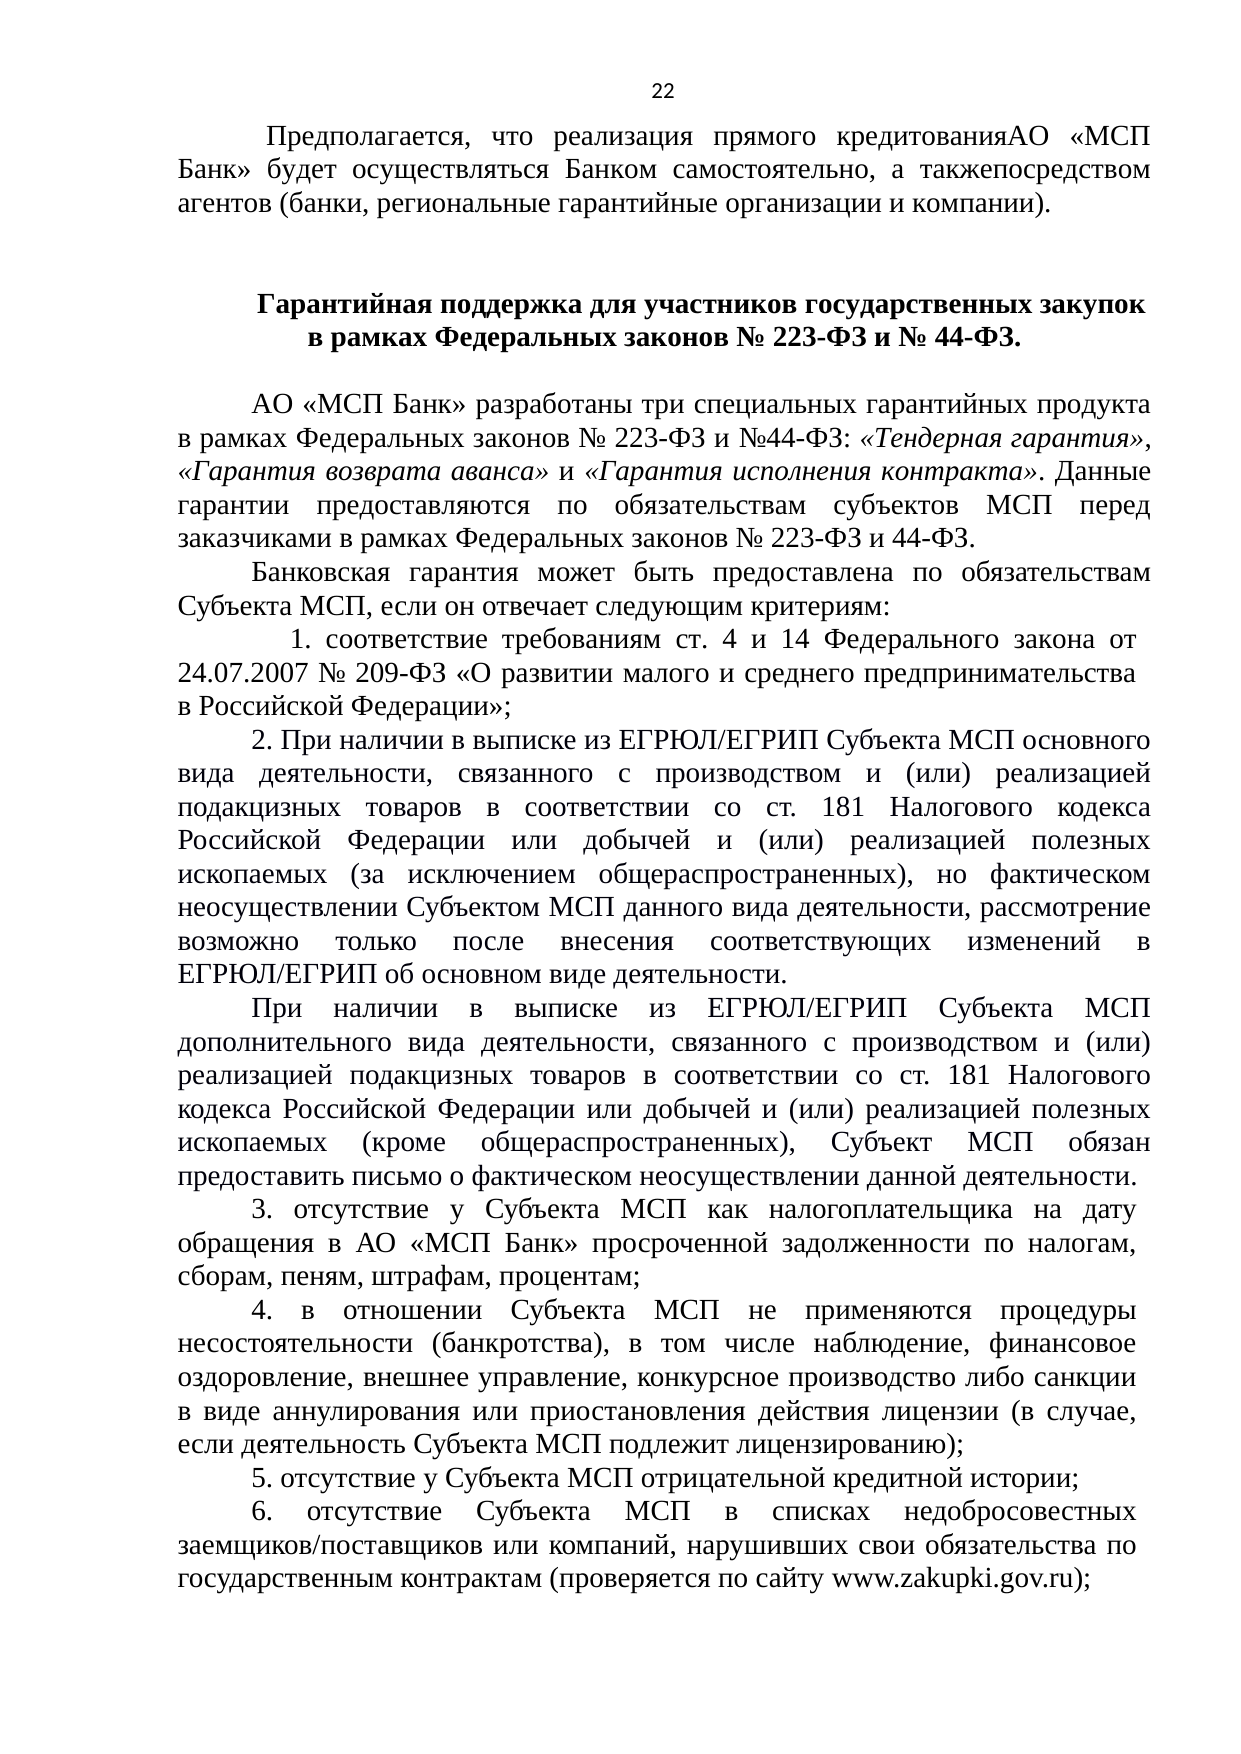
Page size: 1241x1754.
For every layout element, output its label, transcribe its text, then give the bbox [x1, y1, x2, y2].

text Банковская гарантия может быть предоставлена по обязательствам Субъекта МСП, если он отвечает следующим критериям: [177, 554, 1152, 621]
text 6. отсутствие Субъекта МСП в списках недобросовестных заемщиков/поставщиков или компаний, нарушивших свои обязательства по государственным контрактам (проверяется по сайту www.zakupki.gov.ru); [177, 1493, 1137, 1594]
text 2. При наличии в выписке из ЕГРЮЛ/ЕГРИП Субъекта МСП основного вида деятельности, связанного с производством и (или) реализацией подакцизных товаров в соответствии со ст. 181 Налогового кодекса Российской Федерации или добычей и (или) реализацией полезных ископаемых (за исключением общераспространенных), но фактическом неосуществлении Субъектом МСП данного вида деятельности, рассмотрение возможно только после внесения соответствующих изменений в ЕГРЮЛ/ЕГРИП об основном виде деятельности. [177, 722, 1152, 990]
text АО «МСП Банк» разработаны три специальных гарантийных продукта в рамках Федеральных законов № 223-ФЗ и №44-ФЗ: «Тендерная гарантия», «Гарантия возврата аванса» и «Гарантия исполнения контракта». Данные гарантии предоставляются по обязательствам субъектов МСП перед заказчиками в рамках Федеральных законов № 223-ФЗ и 44-ФЗ. [177, 386, 1152, 554]
text 1. соответствие требованиям ст. 4 и 14 Федерального закона от 24.07.2007 № 209-ФЗ «О развитии малого и среднего предпринимательства в Российской Федерации»; [177, 621, 1137, 722]
text 3. отсутствие у Субъекта МСП как налогоплательщика на дату обращения в АО «МСП Банк» просроченной задолженности по налогам, сборам, пеням, штрафам, процентам; [177, 1191, 1137, 1292]
text 5. отсутствие у Субъекта МСП отрицательной кредитной истории; [177, 1460, 1137, 1493]
text Предполагается, что реализация прямого кредитованияАО «МСП Банк» будет осуществляться Банком самостоятельно, а такжепосредством агентов (банки, региональные гарантийные организации и компании). [177, 118, 1152, 219]
text Гарантийная поддержка для участников государственных закупок в рамках Федеральных законов № 223-ФЗ и № 44-ФЗ. [177, 286, 1152, 353]
text При наличии в выписке из ЕГРЮЛ/ЕГРИП Субъекта МСП дополнительного вида деятельности, связанного с производством и (или) реализацией подакцизных товаров в соответствии со ст. 181 Налогового кодекса Российской Федерации или добычей и (или) реализацией полезных ископаемых (кроме общераспространенных), Субъект МСП обязан предоставить письмо о фактическом неосуществлении данной деятельности. [177, 990, 1152, 1191]
text 4. в отношении Субъекта МСП не применяются процедуры несостоятельности (банкротства), в том числе наблюдение, финансовое оздоровление, внешнее управление, конкурсное производство либо санкции в виде аннулирования или приостановления действия лицензии (в случае, если деятельность Субъекта МСП подлежит лицензированию); [177, 1292, 1137, 1460]
